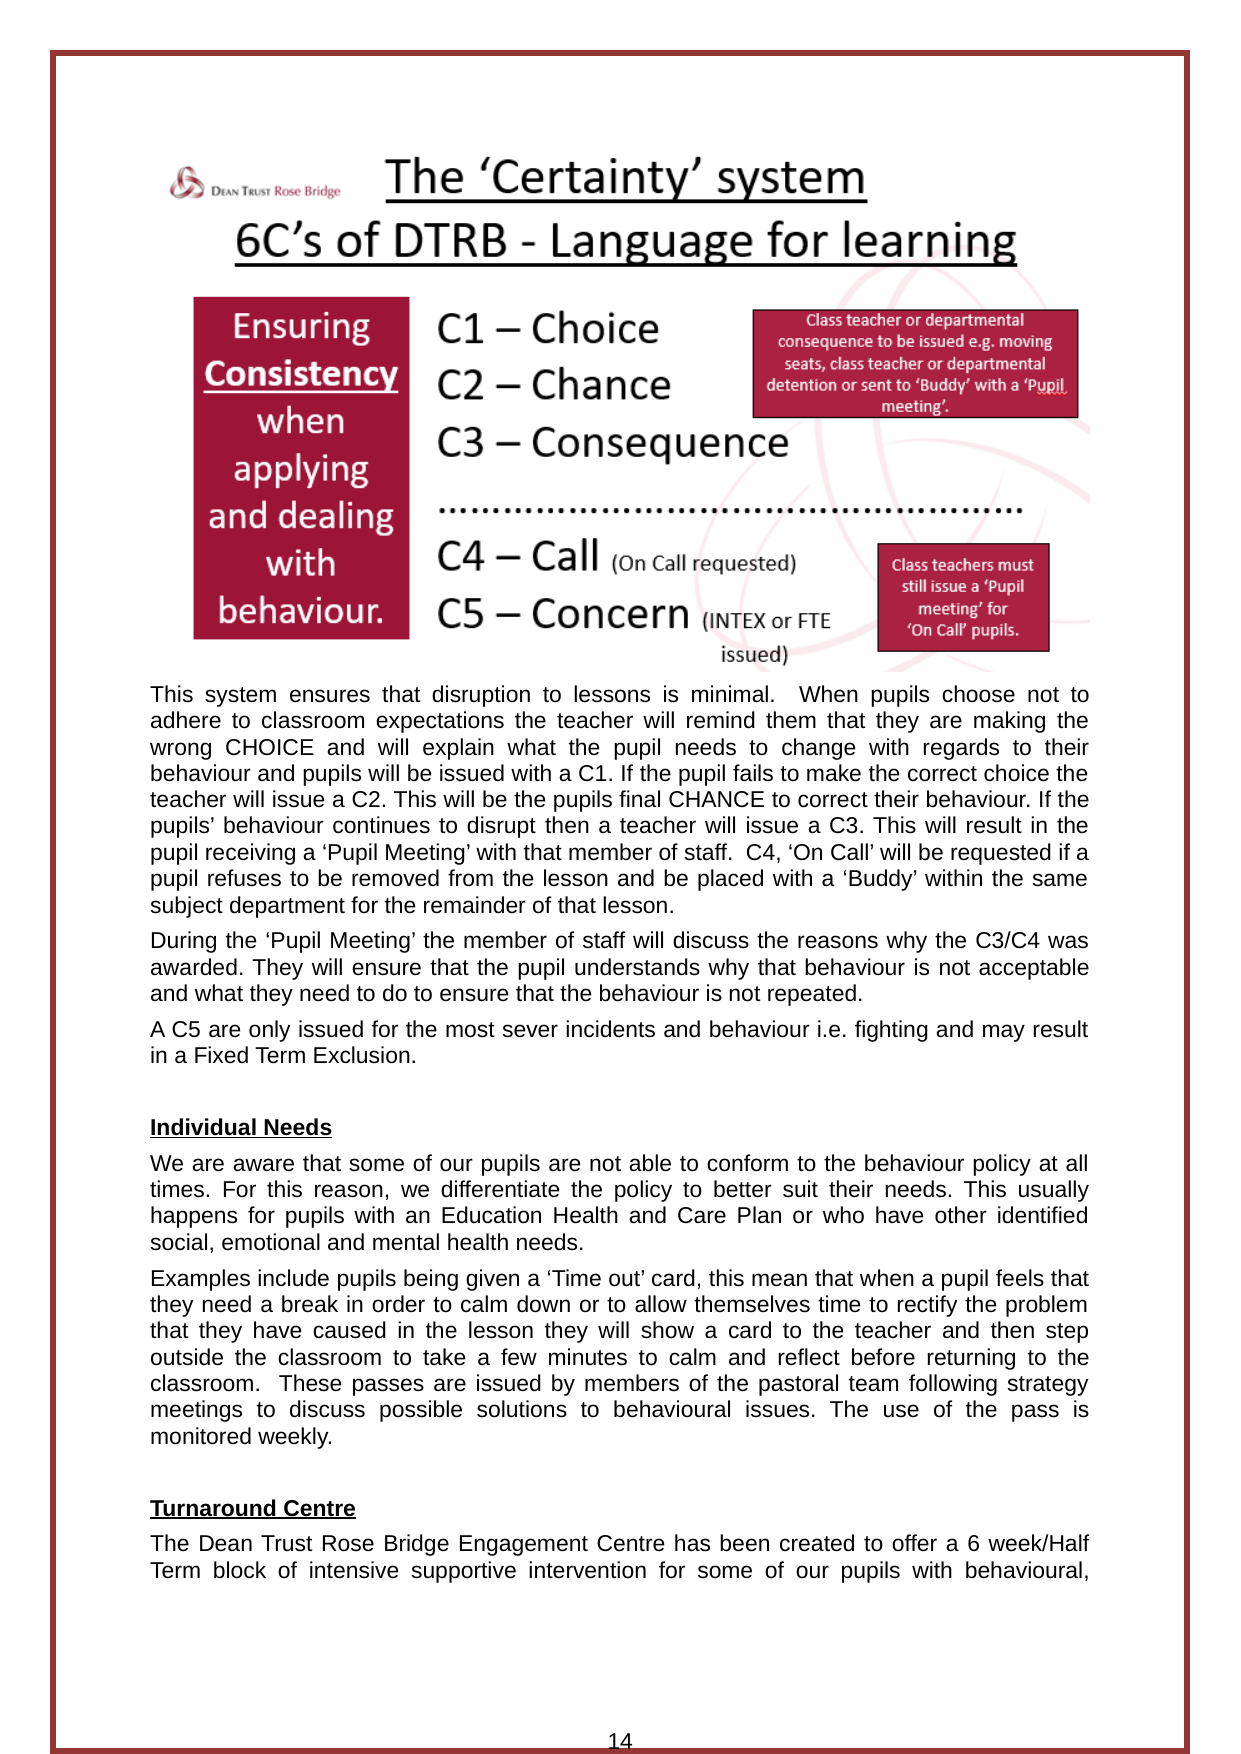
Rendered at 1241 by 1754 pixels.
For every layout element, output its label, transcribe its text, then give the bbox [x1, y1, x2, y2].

text We are aware that some of our pupils are not able to conform to the behaviour policy at all times. For this reason, we differentiate the policy to better suit their needs. This usually happens for pupils with an Education Health and Care Plan or who have other identified social, emotional and mental health needs. [150, 1150, 1090, 1255]
text Individual Needs [150, 1114, 1090, 1140]
picture [150, 150, 1091, 672]
text A C5 are only issued for the most sever incidents and behaviour i.e. fighting and may result in a Fixed Term Exclusion. [150, 1016, 1090, 1069]
text During the ‘Pupil Meeting’ the member of staff will discuss the reasons why the C3/C4 was awarded. They will ensure that the pupil understands why that behaviour is not acceptable and what they need to do to ensure that the behaviour is not repeated. [150, 927, 1090, 1006]
text This system ensures that disruption to lessons is minimal. When pupils choose not to adhere to classroom expectations the teacher will remind them that they are making the wrong CHOICE and will explain what the pupil needs to change with regards to their behaviour and pupils will be issued with a C1. If the pupil fails to make the correct choice the teacher will issue a C2. This will be the pupils final CHANCE to correct their behaviour. If the pupils’ behaviour continues to disrupt then a teacher will issue a C3. This will result in the pupil receiving a ‘Pupil Meeting’ with that member of staff. C4, ‘On Call’ will be requested if a pupil refuses to be removed from the lesson and be placed with a ‘Buddy’ within the same subject department for the remainder of that lesson. [150, 681, 1090, 918]
text Turnaround Centre [150, 1494, 1090, 1521]
text Examples include pupils being given a ‘Time out’ card, this mean that when a pupil feels that they need a break in order to calm down or to allow themselves time to rectify the problem that they have caused in the lesson they will show a card to the teacher and then step outside the classroom to take a few minutes to calm and reflect before returning to the classroom. These passes are issued by members of the pastoral team following strategy meetings to discuss possible solutions to behavioural issues. The use of the pass is monitored weekly. [150, 1265, 1090, 1449]
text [150, 1530, 1090, 1583]
